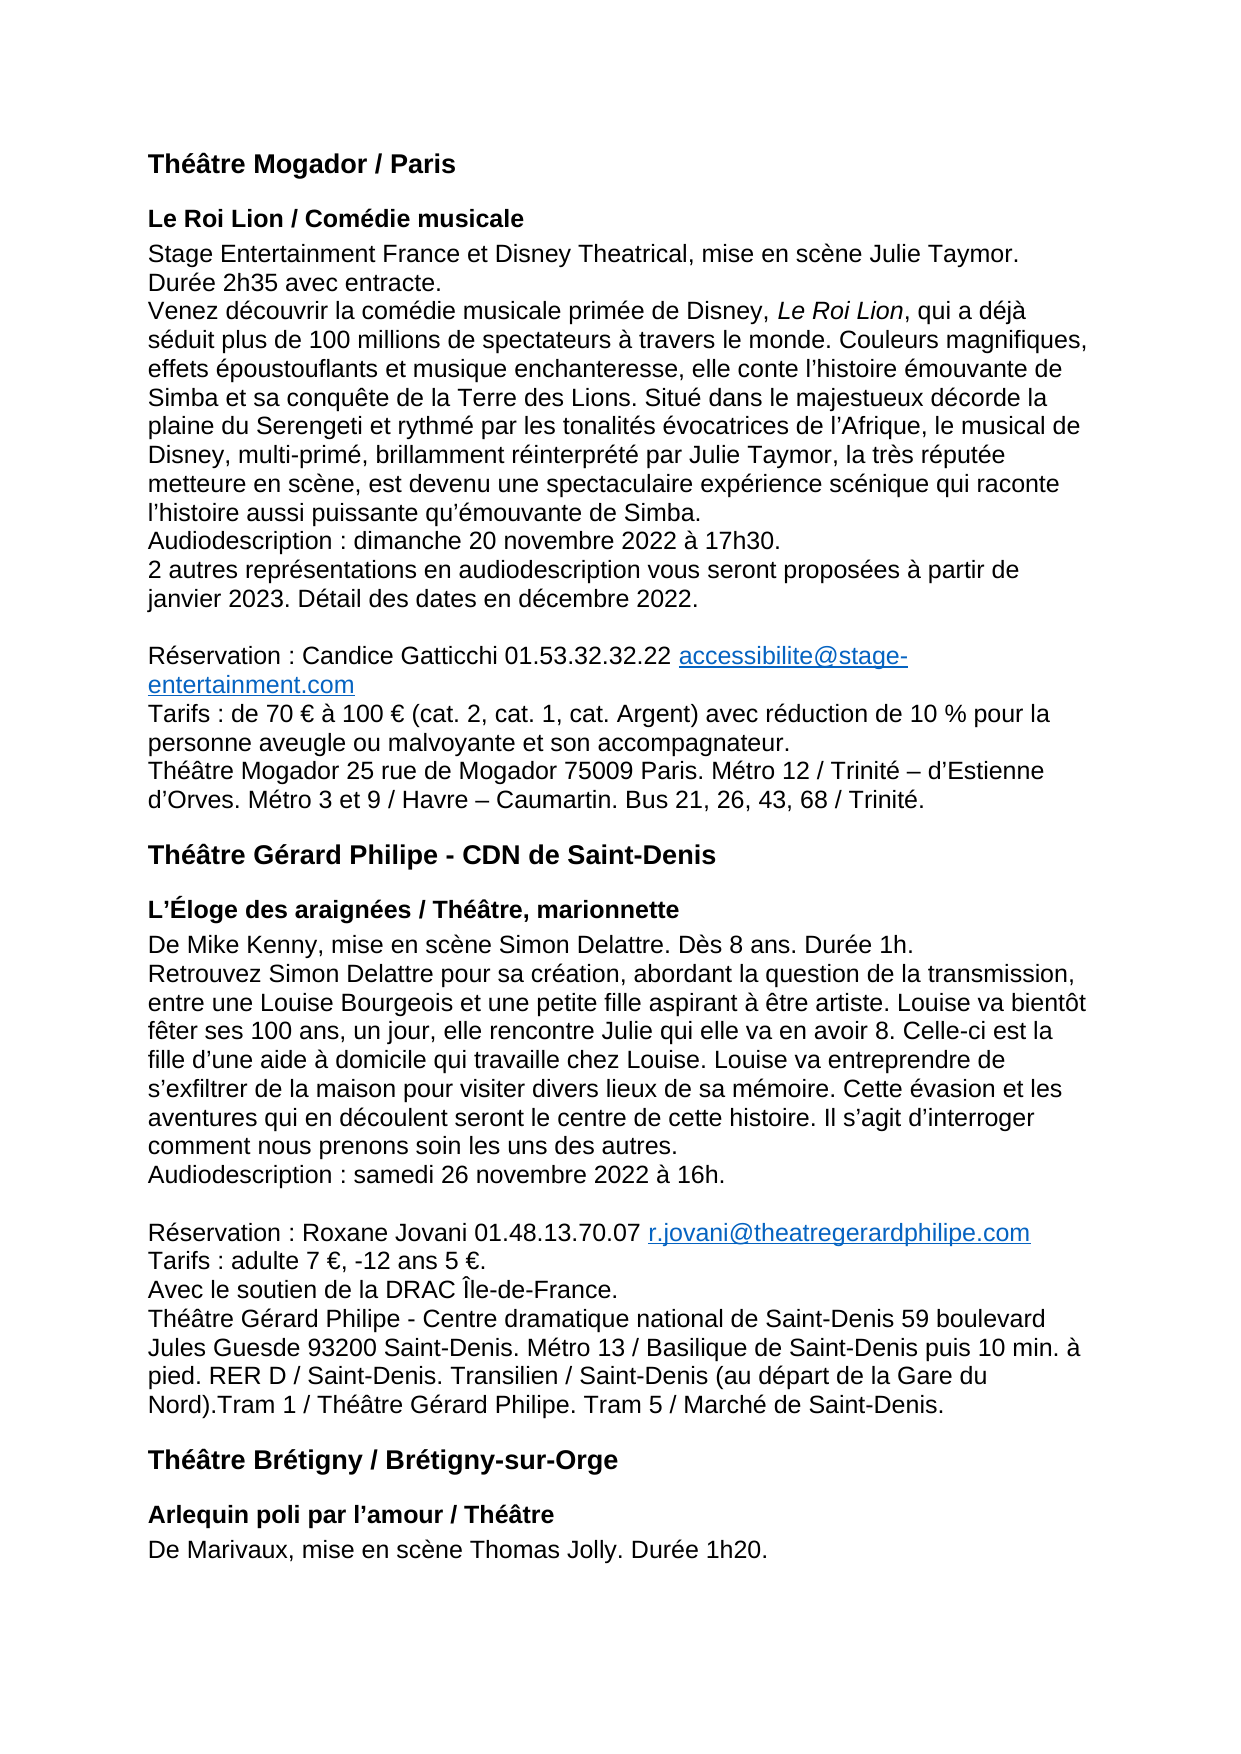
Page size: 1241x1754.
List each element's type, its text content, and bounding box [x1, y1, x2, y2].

text De Mike Kenny, mise en scène Simon Delattre. Dès 8 ans. Durée 1h. [148, 930, 1093, 959]
text 2 autres représentations en audiodescription vous seront proposées à partir de janvier 2023. Détail des dates en décembre 2022. [148, 555, 1093, 613]
text Théâtre Gérard Philipe - Centre dramatique national de Saint-Denis 59 boulevard Jules Guesde 93200 Saint-Denis. Métro 13 / Basilique de Saint-Denis puis 10 min. à pied. RER D / Saint-Denis. Transilien / Saint-Denis (au départ de la Gare du Nord).Tram 1 / Théâtre Gérard Philipe. Tram 5 / Marché de Saint-Denis. [148, 1304, 1093, 1419]
text De Marivaux, mise en scène Thomas Jolly. Durée 1h20. [148, 1535, 1093, 1564]
text Tarifs : adulte 7 €, -12 ans 5 €. [148, 1246, 1093, 1275]
text Venez découvrir la comédie musicale primée de Disney, Le Roi Lion, qui a déjà séduit plus de 100 millions de spectateurs à travers le monde. Couleurs magnifiques, effets époustouflants et musique enchanteresse, elle conte l’histoire émouvante de Simba et sa conquête de la Terre des Lions. Situé dans le majestueux décorde la plaine du Serengeti et rythmé par les tonalités évocatrices de l’Afrique, le musical de Disney, multi-primé, brillamment réinterprété par Julie Taymor, la très réputée metteure en scène, est devenu une spectaculaire expérience scénique qui raconte l’histoire aussi puissante qu’émouvante de Simba. [148, 296, 1093, 526]
text Réservation : Candice Gatticchi 01.53.32.32.22 accessibilite@stage-entertainment.com [148, 641, 1093, 699]
subtitle Théâtre Mogador / Paris [148, 148, 1093, 179]
subtitle Le Roi Lion / Comédie musicale [148, 204, 1093, 233]
text Théâtre Mogador 25 rue de Mogador 75009 Paris. Métro 12 / Trinité – d’Estienne d’Orves. Métro 3 et 9 / Havre – Caumartin. Bus 21, 26, 43, 68 / Trinité. [148, 756, 1093, 814]
text Tarifs : de 70 € à 100 € (cat. 2, cat. 1, cat. Argent) avec réduction de 10 % pour la personne aveugle ou malvoyante et son accompagnateur. [148, 699, 1093, 756]
text Retrouvez Simon Delattre pour sa création, abordant la question de la transmission, entre une Louise Bourgeois et une petite fille aspirant à être artiste. Louise va bientôt fêter ses 100 ans, un jour, elle rencontre Julie qui elle va en avoir 8. Celle-ci est la fille d’une aide à domicile qui travaille chez Louise. Louise va entreprendre de s’exfiltrer de la maison pour visiter divers lieux de sa mémoire. Cette évasion et les aventures qui en découlent seront le centre de cette histoire. Il s’agit d’interroger comment nous prenons soin les uns des autres. [148, 959, 1093, 1160]
subtitle Théâtre Gérard Philipe - CDN de Saint-Denis [148, 839, 1093, 870]
text Stage Entertainment France et Disney Theatrical, mise en scène Julie Taymor. Durée 2h35 avec entracte. [148, 239, 1093, 296]
subtitle Théâtre Brétigny / Brétigny-sur-Orge [148, 1444, 1093, 1475]
text Avec le soutien de la DRAC Île-de-France. [148, 1275, 1093, 1304]
text Audiodescription : dimanche 20 novembre 2022 à 17h30. [148, 526, 1093, 555]
subtitle L’Éloge des araignées / Théâtre, marionnette [148, 895, 1093, 924]
subtitle Arlequin poli par l’amour / Théâtre [148, 1500, 1093, 1529]
text Réservation : Roxane Jovani 01.48.13.70.07 r.jovani@theatregerardphilipe.com [148, 1218, 1093, 1246]
text Audiodescription : samedi 26 novembre 2022 à 16h. [148, 1160, 1093, 1189]
